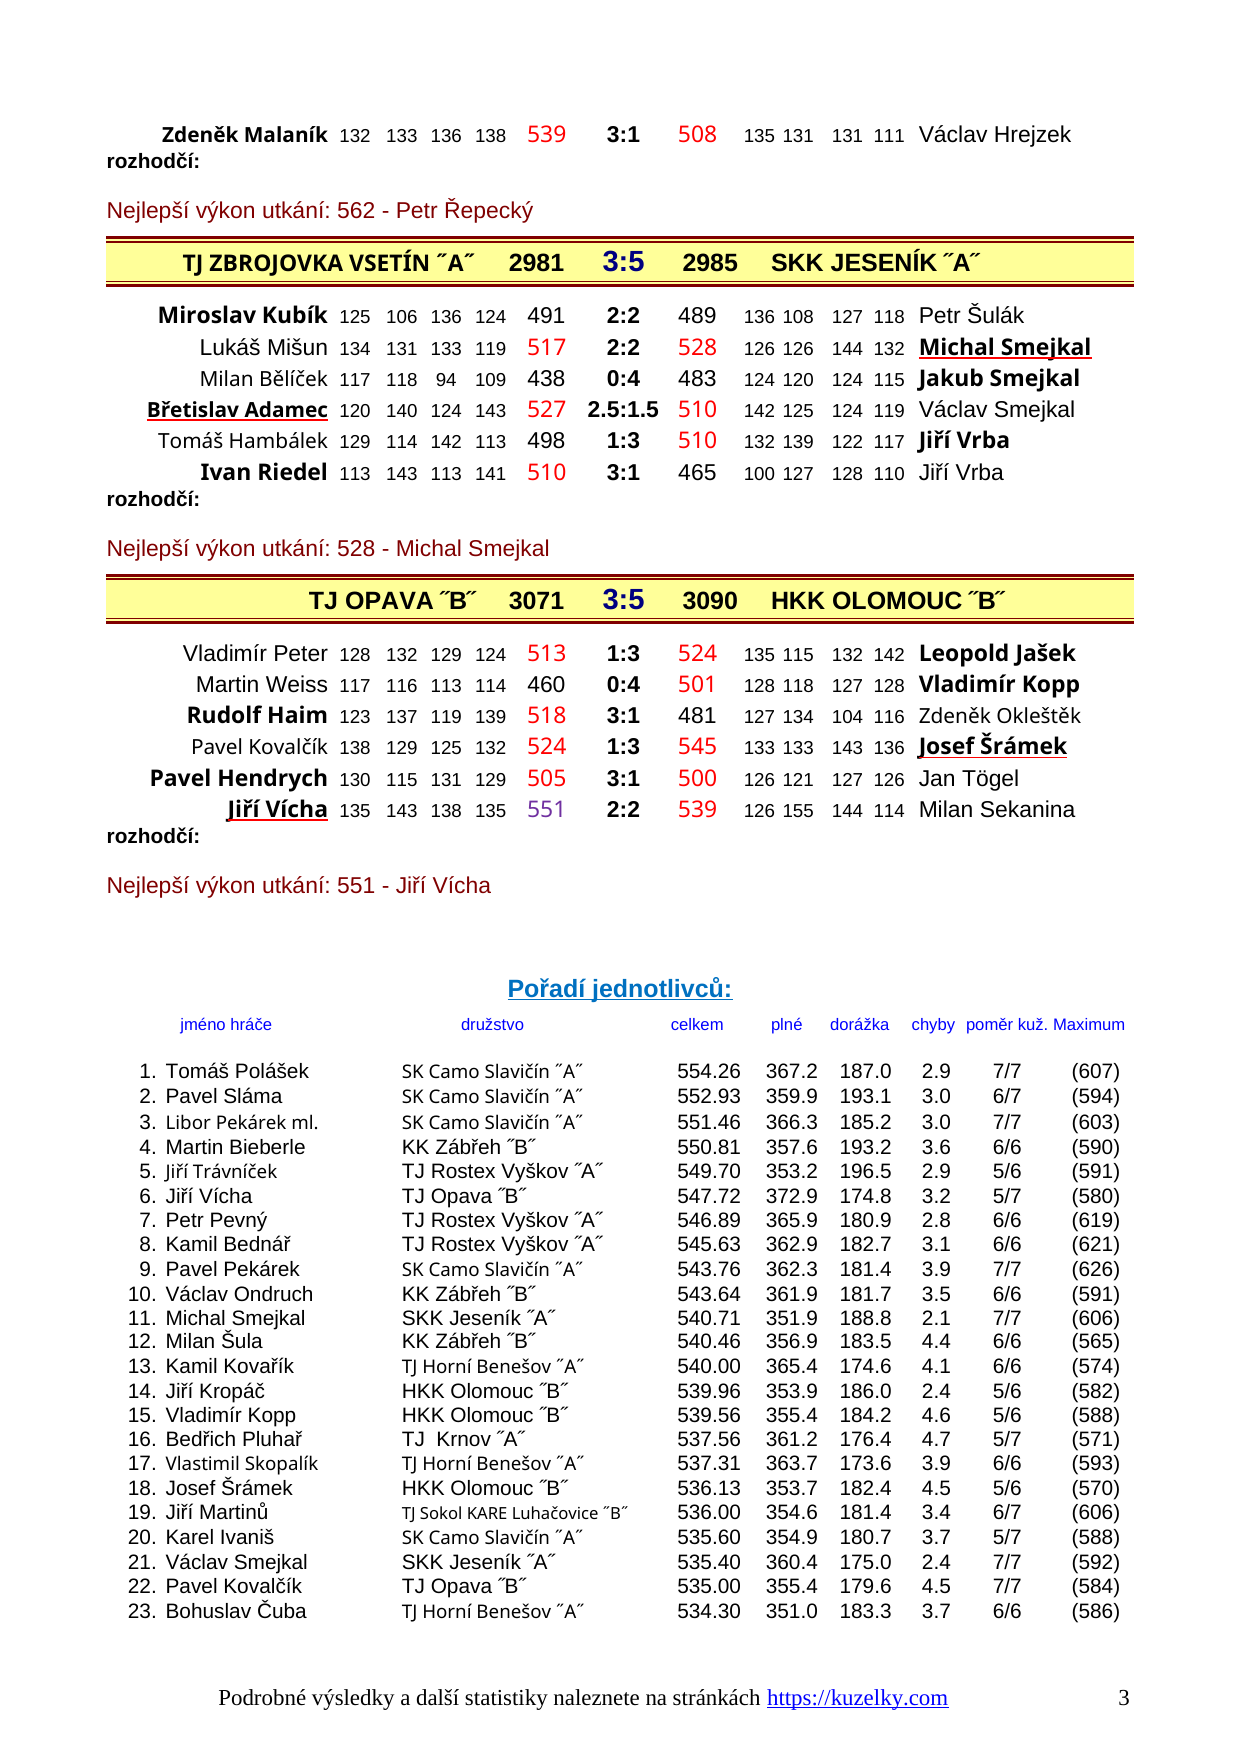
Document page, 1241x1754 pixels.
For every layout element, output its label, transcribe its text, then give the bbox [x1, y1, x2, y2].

text 8. Kamil Bednář TJ Rostex Vyškov ˝A˝ 545.63 362.9 182.7 3.1 6/6 (621) [106, 1232, 1134, 1256]
text Lukáš Mišun 134 131 133 119 517 2:2 528 126 126 144 132 Michal Smejkal [106, 331, 1134, 362]
text TJ Opava ˝B˝ 3071 3:5 3090 HKK Olomouc ˝B˝ [106, 580, 1134, 618]
text 6. Jiří Vícha TJ Opava ˝B˝ 547.72 372.9 174.8 3.2 5/7 (580) [106, 1184, 1134, 1208]
text rozhodčí: [106, 149, 1134, 173]
text 16. Bedřich Pluhař TJ Krnov ˝A˝ 537.56 361.2 176.4 4.7 5/7 (571) [106, 1427, 1134, 1451]
text Pavel Kovalčík 138 129 125 132 524 1:3 545 133 133 143 136 Josef Šrámek [106, 730, 1134, 761]
text Pořadí jednotlivců: [94, 973, 1145, 1002]
text Nejlepší výkon utkání: 562 - Petr Řepecký [106, 197, 1134, 224]
text 5. Jiří Trávníček TJ Rostex Vyškov ˝A˝ 549.70 353.2 196.5 2.9 5/6 (591) [106, 1158, 1134, 1184]
text Martin Weiss 117 116 113 114 460 0:4 501 128 118 127 128 Vladimír Kopp [106, 668, 1134, 699]
text Rudolf Haim 123 137 119 139 518 3:1 481 127 134 104 116 Zdeněk Okleštěk [106, 699, 1134, 730]
text Vladimír Peter 128 132 129 124 513 1:3 524 135 115 132 142 Leopold Jašek [106, 636, 1134, 668]
text 23. Bohuslav Čuba TJ Horní Benešov ˝A˝ 534.30 351.0 183.3 3.7 6/6 (586) [106, 1598, 1134, 1623]
text Břetislav Adamec 120 140 124 143 527 2.5:1.5 510 142 125 124 119 Václav Smejkal [106, 393, 1134, 424]
text Nejlepší výkon utkání: 528 - Michal Smejkal [106, 535, 1134, 561]
text 7. Petr Pevný TJ Rostex Vyškov ˝A˝ 546.89 365.9 180.9 2.8 6/6 (619) [106, 1208, 1134, 1232]
text 21. Václav Smejkal SKK Jeseník ˝A˝ 535.40 360.4 175.0 2.4 7/7 (592) [106, 1550, 1134, 1574]
text Pavel Hendrych 130 115 131 129 505 3:1 500 126 121 127 126 Jan Tögel [106, 761, 1134, 793]
text 12. Milan Šula KK Zábřeh ˝B˝ 540.46 356.9 183.5 4.4 6/6 (565) [106, 1329, 1134, 1353]
text 22. Pavel Kovalčík TJ Opava ˝B˝ 535.00 355.4 179.6 4.5 7/7 (584) [106, 1574, 1134, 1598]
text Tomáš Hambálek 129 114 142 113 498 1:3 510 132 139 122 117 Jiří Vrba [106, 424, 1134, 456]
text Milan Bělíček 117 118 94 109 438 0:4 483 124 120 124 115 Jakub Smejkal [106, 362, 1134, 393]
text 19. Jiří Martinů TJ Sokol KARE Luhačovice ˝B˝ 536.00 354.6 181.4 3.4 6/7 (606) [106, 1500, 1134, 1524]
text Zdeněk Malaník 132 133 136 138 539 3:1 508 135 131 131 111 Václav Hrejzek [106, 118, 1134, 149]
text 13. Kamil Kovařík TJ Horní Benešov ˝A˝ 540.00 365.4 174.6 4.1 6/6 (574) [106, 1353, 1134, 1379]
text 14. Jiří Kropáč HKK Olomouc ˝B˝ 539.96 353.9 186.0 2.4 5/6 (582) [106, 1379, 1134, 1403]
text Nejlepší výkon utkání: 551 - Jiří Vícha [106, 872, 1134, 898]
text 3. Libor Pekárek ml. SK Camo Slavičín ˝A˝ 551.46 366.3 185.2 3.0 7/7 (603) [106, 1109, 1134, 1134]
text 17. Vlastimil Skopalík TJ Horní Benešov ˝A˝ 537.31 363.7 173.6 3.9 6/6 (593) [106, 1451, 1134, 1476]
text TJ Zbrojovka Vsetín ˝A˝ 2981 3:5 2985 SKK Jeseník ˝A˝ [106, 243, 1134, 281]
text 2. Pavel Sláma SK Camo Slavičín ˝A˝ 552.93 359.9 193.1 3.0 6/7 (594) [106, 1083, 1134, 1109]
text Jiří Vícha 135 143 138 135 551 2:2 539 126 155 144 114 Milan Sekanina [106, 793, 1134, 824]
text Ivan Riedel 113 143 113 141 510 3:1 465 100 127 128 110 Jiří Vrba [106, 456, 1134, 487]
text rozhodčí: [106, 824, 1134, 848]
text 18. Josef Šrámek HKK Olomouc ˝B˝ 536.13 353.7 182.4 4.5 5/6 (570) [106, 1476, 1134, 1500]
text 1. Tomáš Polášek SK Camo Slavičín ˝A˝ 554.26 367.2 187.0 2.9 7/7 (607) [106, 1058, 1134, 1083]
text Miroslav Kubík 125 106 136 124 491 2:2 489 136 108 127 118 Petr Šulák [106, 299, 1134, 331]
text rozhodčí: [106, 487, 1134, 511]
text 4. Martin Bieberle KK Zábřeh ˝B˝ 550.81 357.6 193.2 3.6 6/6 (590) [106, 1134, 1134, 1158]
text 11. Michal Smejkal SKK Jeseník ˝A˝ 540.71 351.9 188.8 2.1 7/7 (606) [106, 1305, 1134, 1329]
text 10. Václav Ondruch KK Zábřeh ˝B˝ 543.64 361.9 181.7 3.5 6/6 (591) [106, 1281, 1134, 1305]
text 15. Vladimír Kopp HKK Olomouc ˝B˝ 539.56 355.4 184.2 4.6 5/6 (588) [106, 1403, 1134, 1427]
text 20. Karel Ivaniš SK Camo Slavičín ˝A˝ 535.60 354.9 180.7 3.7 5/7 (588) [106, 1524, 1134, 1550]
text 9. Pavel Pekárek SK Camo Slavičín ˝A˝ 543.76 362.3 181.4 3.9 7/7 (626) [106, 1256, 1134, 1281]
text jméno hráče družstvo celkem plné dorážka chyby poměr kuž. Maximum [106, 1015, 1134, 1034]
